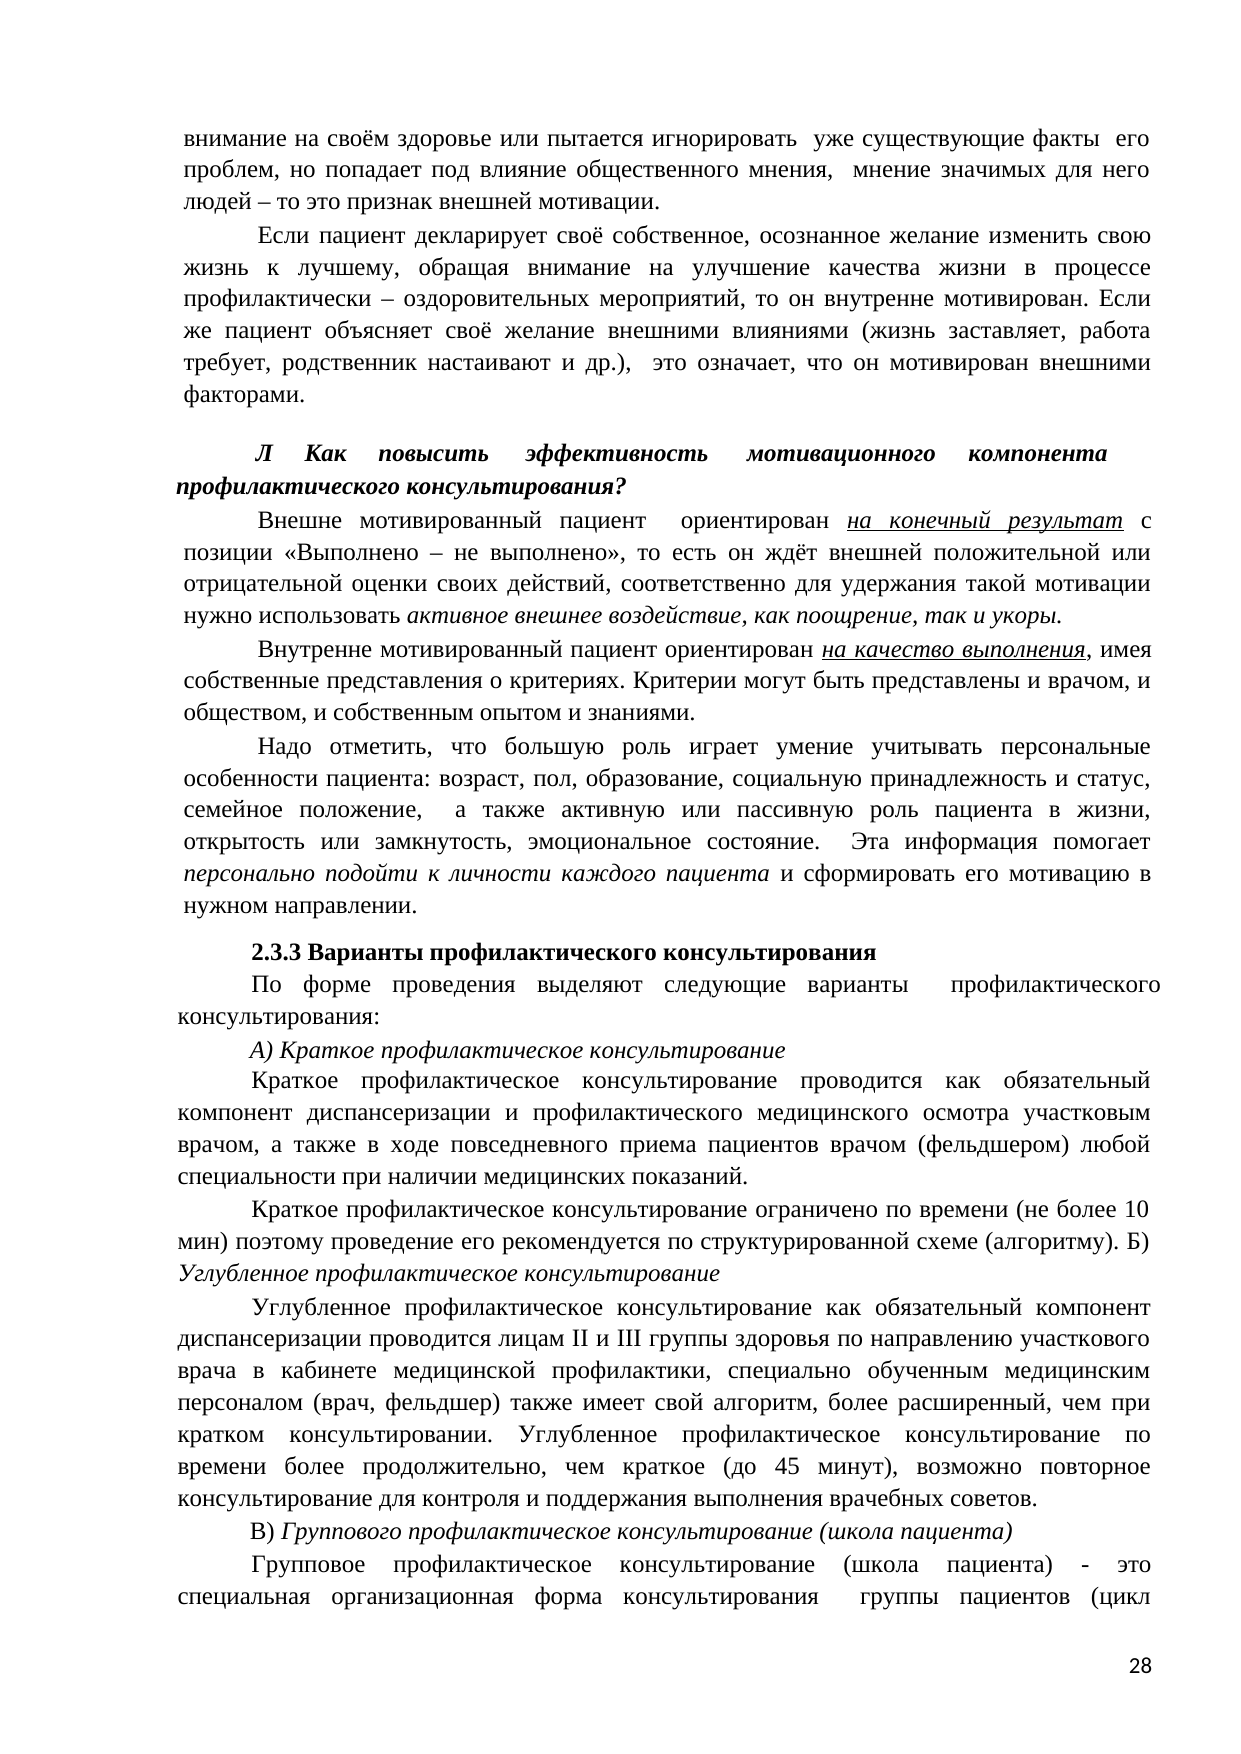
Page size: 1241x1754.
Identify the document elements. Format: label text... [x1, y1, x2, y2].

text В) Группового профилактическое консультирование (школа пациента) [249, 1516, 1153, 1545]
text Углубленное профилактическое консультирование как обязательный компонент диспансеризации проводится лицам II и III группы здоровья по направлению участкового врача в кабинете медицинской профилактики, специально обученным медицинским персоналом (врач, фельдшер) также имеет свой алгоритм, более расширенный, чем при кратком консультировании. Углубленное профилактическое консультирование по времени более продолжительно, чем краткое (до 45 минут), возможно повторное консультирование для контроля и поддержания выполнения врачебных советов. [177, 1292, 1151, 1512]
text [177, 1549, 1152, 1610]
text Если пациент декларирует своё собственное, осознанное желание изменить свою жизнь к лучшему, обращая внимание на улучшение качества жизни в процессе профилактически – оздоровительных мероприятий, то он внутренне мотивирован. Если же пациент объясняет своё желание внешними влияниями (жизнь заставляет, работа требует, родственник настаивают и др.), это означает, что он мотивирован внешними факторами. [183, 220, 1152, 408]
text Внешне мотивированный пациент ориентирован на конечный результат с позиции «Выполнено – не выполнено», то есть он ждёт внешней положительной или отрицательной оценки своих действий, соответственно для удержания такой мотивации нужно использовать активное внешнее воздействие, как поощрение, так и укоры. [183, 505, 1152, 629]
text 2.3.3 Варианты профилактического консультирования [251, 937, 1161, 966]
text Краткое профилактическое консультирование проводится как обязательный компонент диспансеризации и профилактического медицинского осмотра участковым врачом, а также в ходе повседневного приема пациентов врачом (фельдшером) любой специальности при наличии медицинских показаний. [177, 1066, 1151, 1190]
text А) Краткое профилактическое консультирование [249, 1035, 1153, 1063]
text Надо отметить, что большую роль играет умение учитывать персональные особенности пациента: возраст, пол, образование, социальную принадлежность и статус, семейное положение, а также активную или пассивную роль пациента в жизни, открытость или замкнутость, эмоциональное состояние. Эта информация помогает персонально подойти к личности каждого пациента и сформировать его мотивацию в нужном направлении. [183, 731, 1152, 919]
text Л Как повысить эффективность мотивационного компонента профилактического консультирования? [176, 438, 1167, 499]
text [183, 123, 1151, 215]
text Внутренне мотивированный пациент ориентирован на качество выполнения, имея собственные представления о критериях. Критерии могут быть представлены и врачом, и обществом, и собственным опытом и знаниями. [183, 634, 1152, 726]
text По форме проведения выделяют следующие варианты профилактического консультирования: [177, 969, 1162, 1030]
text Краткое профилактическое консультирование ограничено по времени (не более 10 мин) поэтому проведение его рекомендуется по структурированной схеме (алгоритму). Б) Углубленное профилактическое консультирование [177, 1194, 1151, 1287]
